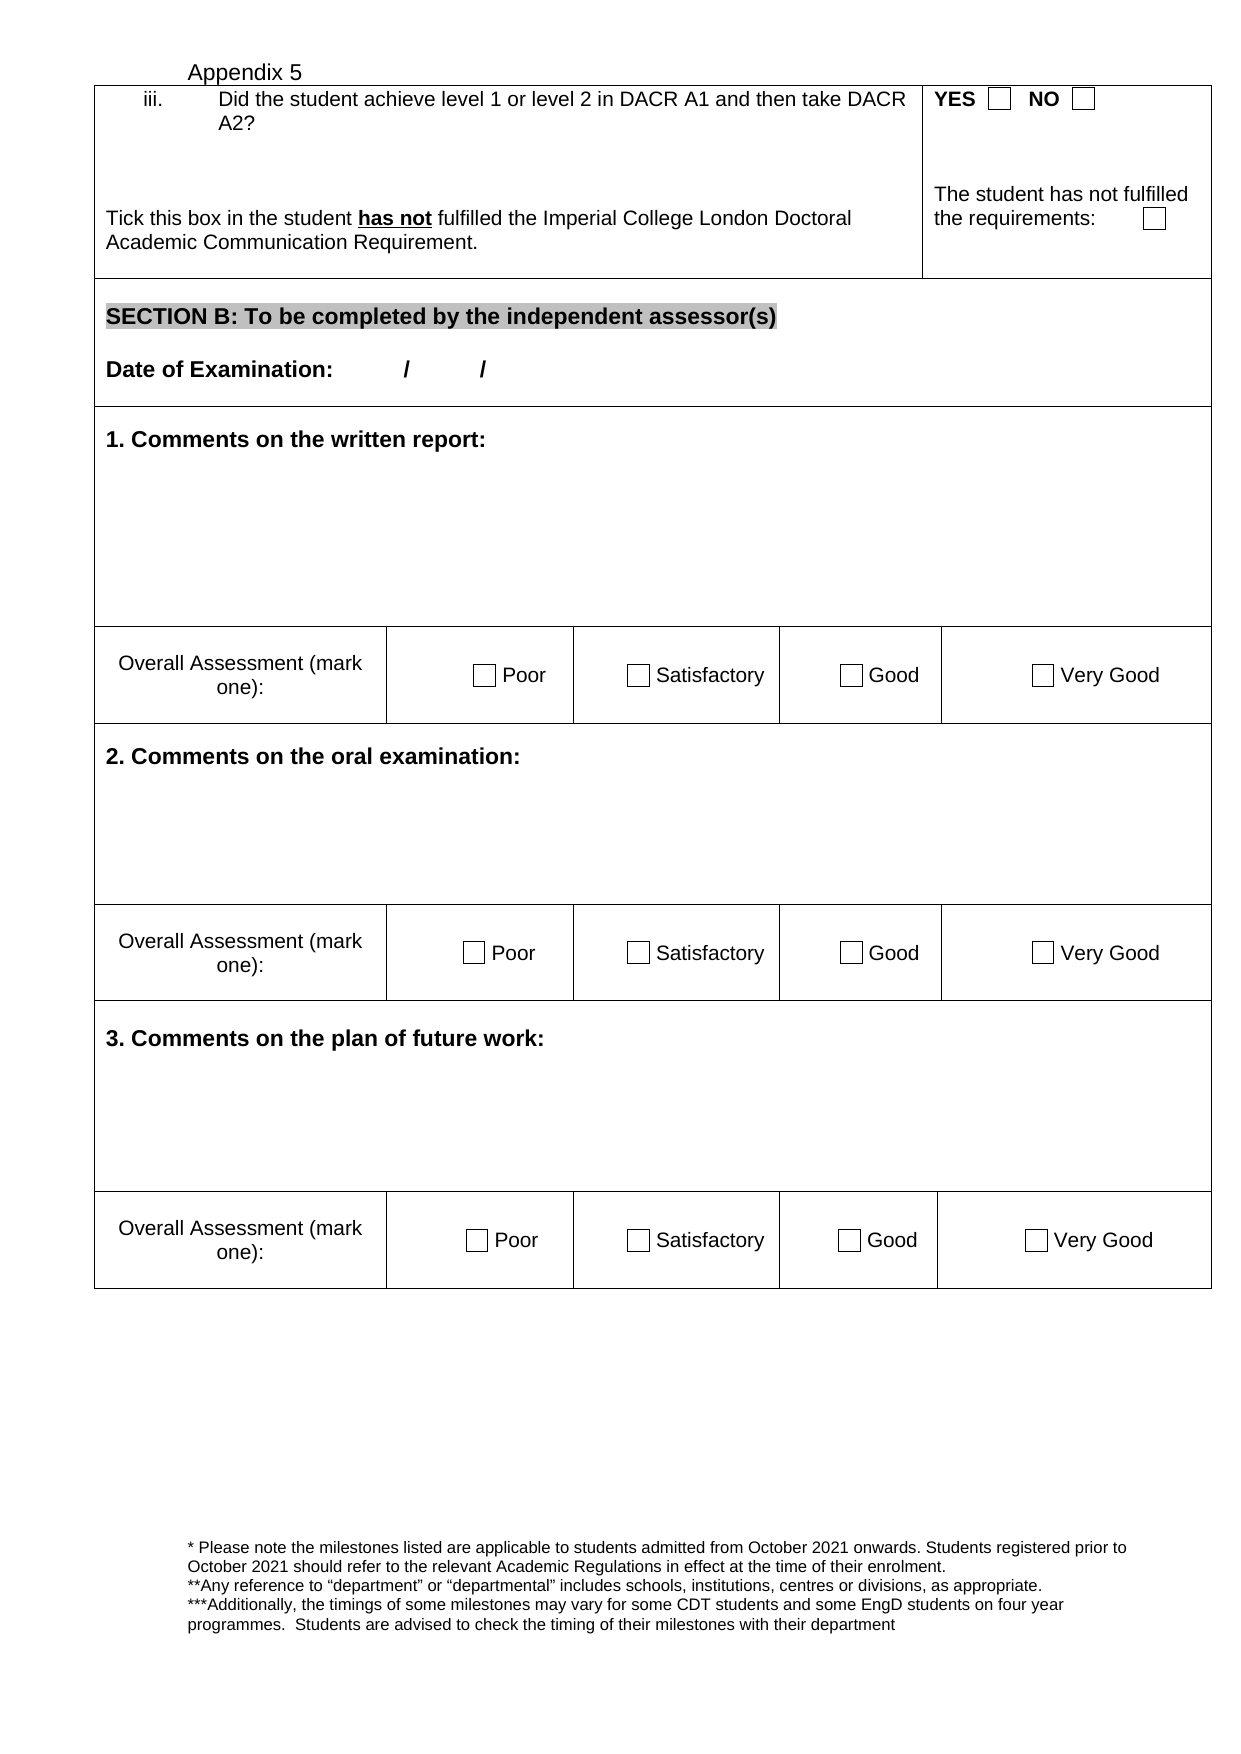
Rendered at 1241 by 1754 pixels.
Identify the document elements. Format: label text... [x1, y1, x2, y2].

table_cell Very Good [942, 905, 1211, 1000]
table_cell Overall Assessment (mark one): [95, 627, 386, 723]
table_cell Good [780, 627, 941, 723]
table_cell SECTION B: To be completed by the independent assessor(s) Date of Examination: / / [95, 279, 1211, 406]
table_cell 1. Comments on the written report: [95, 407, 1211, 626]
table_cell Good [780, 1192, 937, 1288]
table_cell Very Good [942, 627, 1211, 723]
table_cell 2. Comments on the oral examination: [95, 724, 1211, 903]
table_cell Satisfactory [574, 1192, 779, 1288]
table_cell Poor [387, 905, 573, 1000]
table_cell Satisfactory [574, 905, 779, 1000]
table_cell Good [780, 905, 941, 1000]
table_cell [95, 86, 922, 278]
table_cell Satisfactory [574, 627, 779, 723]
table_cell Poor [387, 627, 573, 723]
table_cell Overall Assessment (mark one): [95, 905, 386, 1000]
table_cell 3. Comments on the plan of future work: [95, 1001, 1211, 1191]
table_cell Very Good [938, 1192, 1211, 1288]
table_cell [923, 86, 1211, 278]
table_cell Overall Assessment (mark one): [95, 1192, 386, 1288]
table_cell Poor [387, 1192, 573, 1288]
